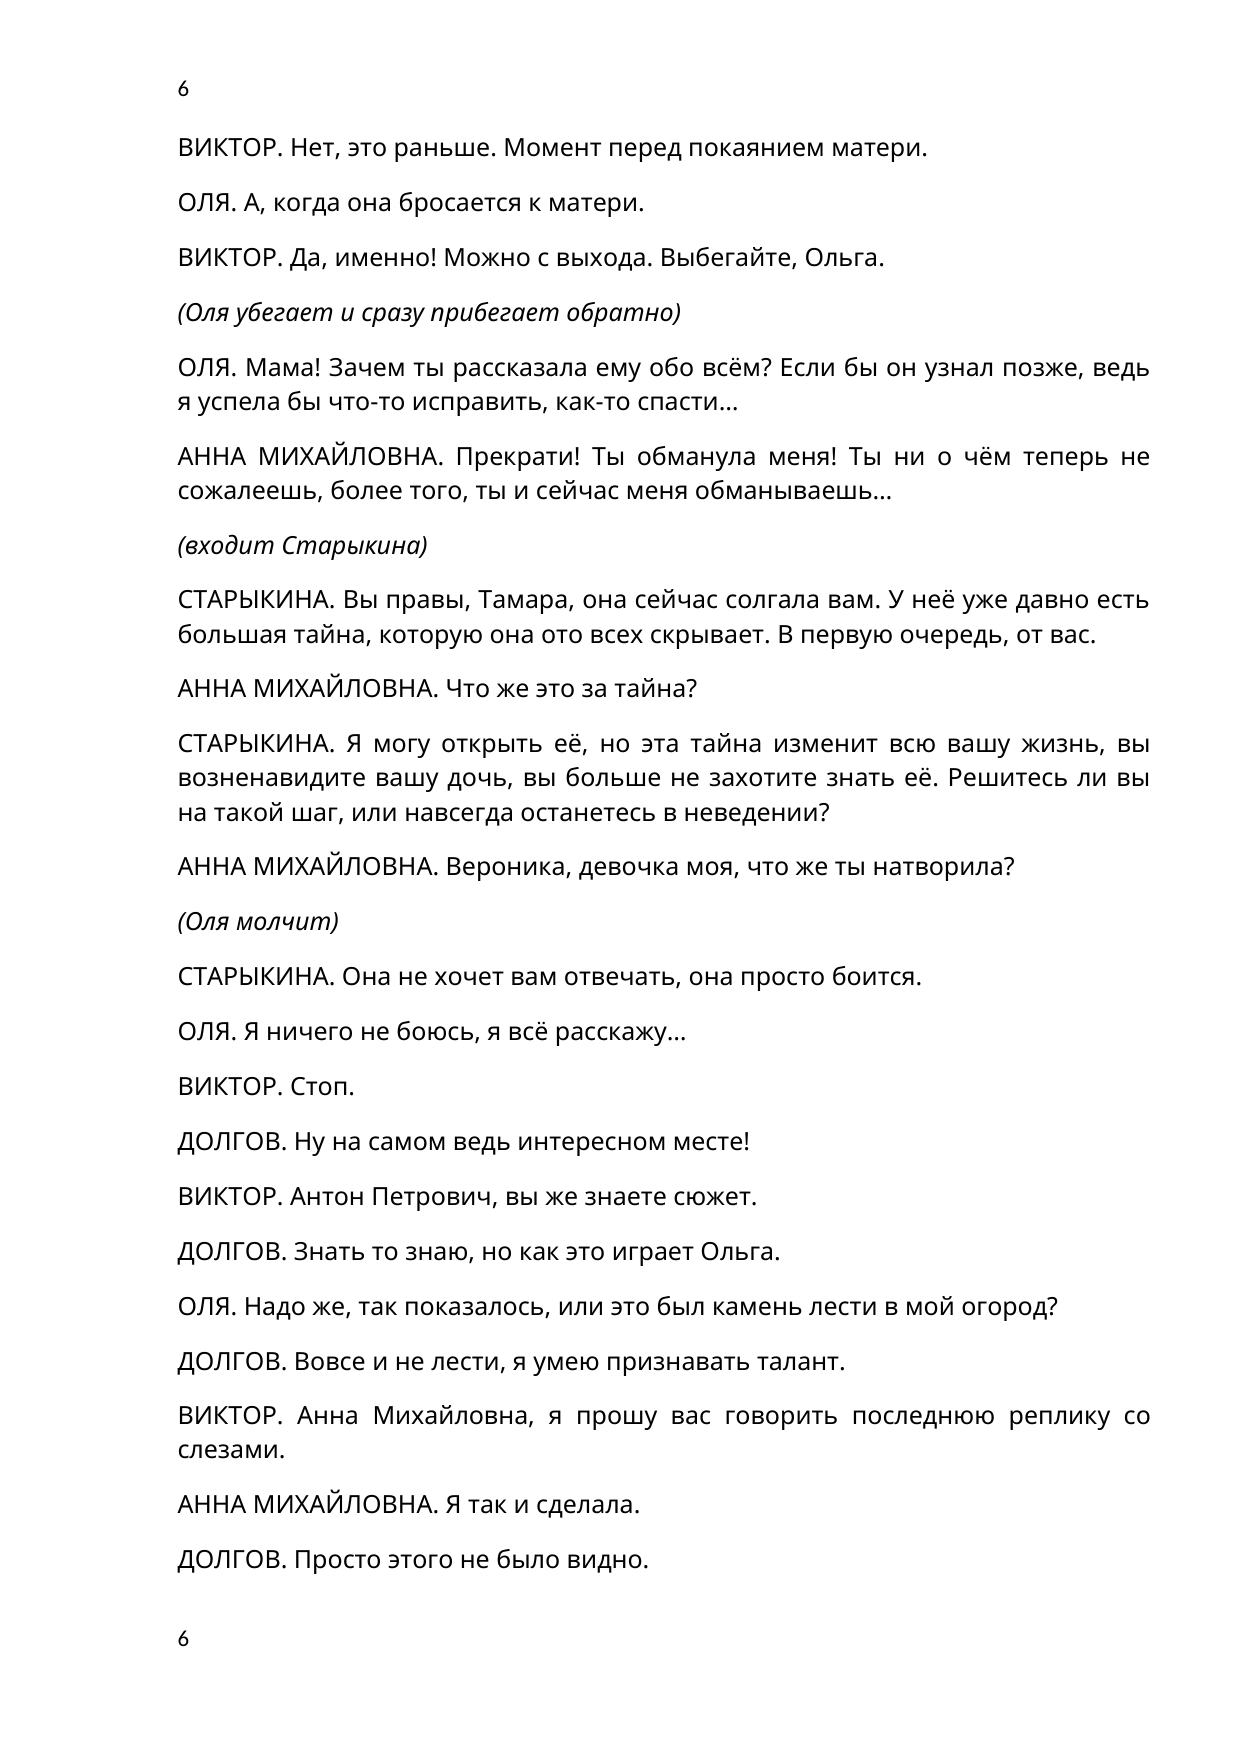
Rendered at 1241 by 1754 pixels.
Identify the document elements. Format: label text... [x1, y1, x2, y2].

text ВИКТОР. Нет, это раньше. Момент перед покаянием матери. [177, 130, 1152, 164]
text АННА МИХАЙЛОВНА. Я так и сделала. [177, 1487, 1152, 1521]
text ОЛЯ. Я ничего не боюсь, я всё расскажу… [177, 1014, 1152, 1048]
text СТАРЫКИНА. Она не хочет вам отвечать, она просто боится. [177, 959, 1152, 993]
text АННА МИХАЙЛОВНА. Вероника, девочка моя, что же ты натворила? [177, 849, 1152, 883]
text (Оля убегает и сразу прибегает обратно) [177, 294, 1152, 328]
text ОЛЯ. А, когда она бросается к матери. [177, 185, 1152, 219]
text ДОЛГОВ. Вовсе и не лести, я умею признавать талант. [177, 1343, 1152, 1377]
text ДОЛГОВ. Просто этого не было видно. [177, 1542, 1152, 1576]
text ВИКТОР. Стоп. [177, 1069, 1152, 1103]
text ОЛЯ. Мама! Зачем ты рассказала ему обо всём? Если бы он узнал позже, ведь я успела бы что-то исправить, как-то спасти… [177, 349, 1152, 417]
text ВИКТОР. Да, именно! Можно с выхода. Выбегайте, Ольга. [177, 239, 1152, 274]
text ДОЛГОВ. Знать то знаю, но как это играет Ольга. [177, 1233, 1152, 1267]
text СТАРЫКИНА. Я могу открыть её, но эта тайна изменит всю вашу жизнь, вы возненавидите вашу дочь, вы больше не захотите знать её. Решитесь ли вы на такой шаг, или навсегда останетесь в неведении? [177, 726, 1152, 828]
text (входит Старыкина) [177, 527, 1152, 561]
text АННА МИХАЙЛОВНА. Что же это за тайна? [177, 671, 1152, 705]
text (Оля молчит) [177, 904, 1152, 938]
text СТАРЫКИНА. Вы правы, Тамара, она сейчас солгала вам. У неё уже давно есть большая тайна, которую она ото всех скрывает. В первую очередь, от вас. [177, 582, 1152, 650]
text ВИКТОР. Антон Петрович, вы же знаете сюжет. [177, 1178, 1152, 1212]
text ОЛЯ. Надо же, так показалось, или это был камень лести в мой огород? [177, 1288, 1152, 1322]
text ВИКТОР. Анна Михайловна, я прошу вас говорить последнюю реплику со слезами. [177, 1398, 1152, 1466]
text ДОЛГОВ. Ну на самом ведь интересном месте! [177, 1123, 1152, 1158]
text АННА МИХАЙЛОВНА. Прекрати! Ты обманула меня! Ты ни о чём теперь не сожалеешь, более того, ты и сейчас меня обманываешь… [177, 438, 1152, 506]
